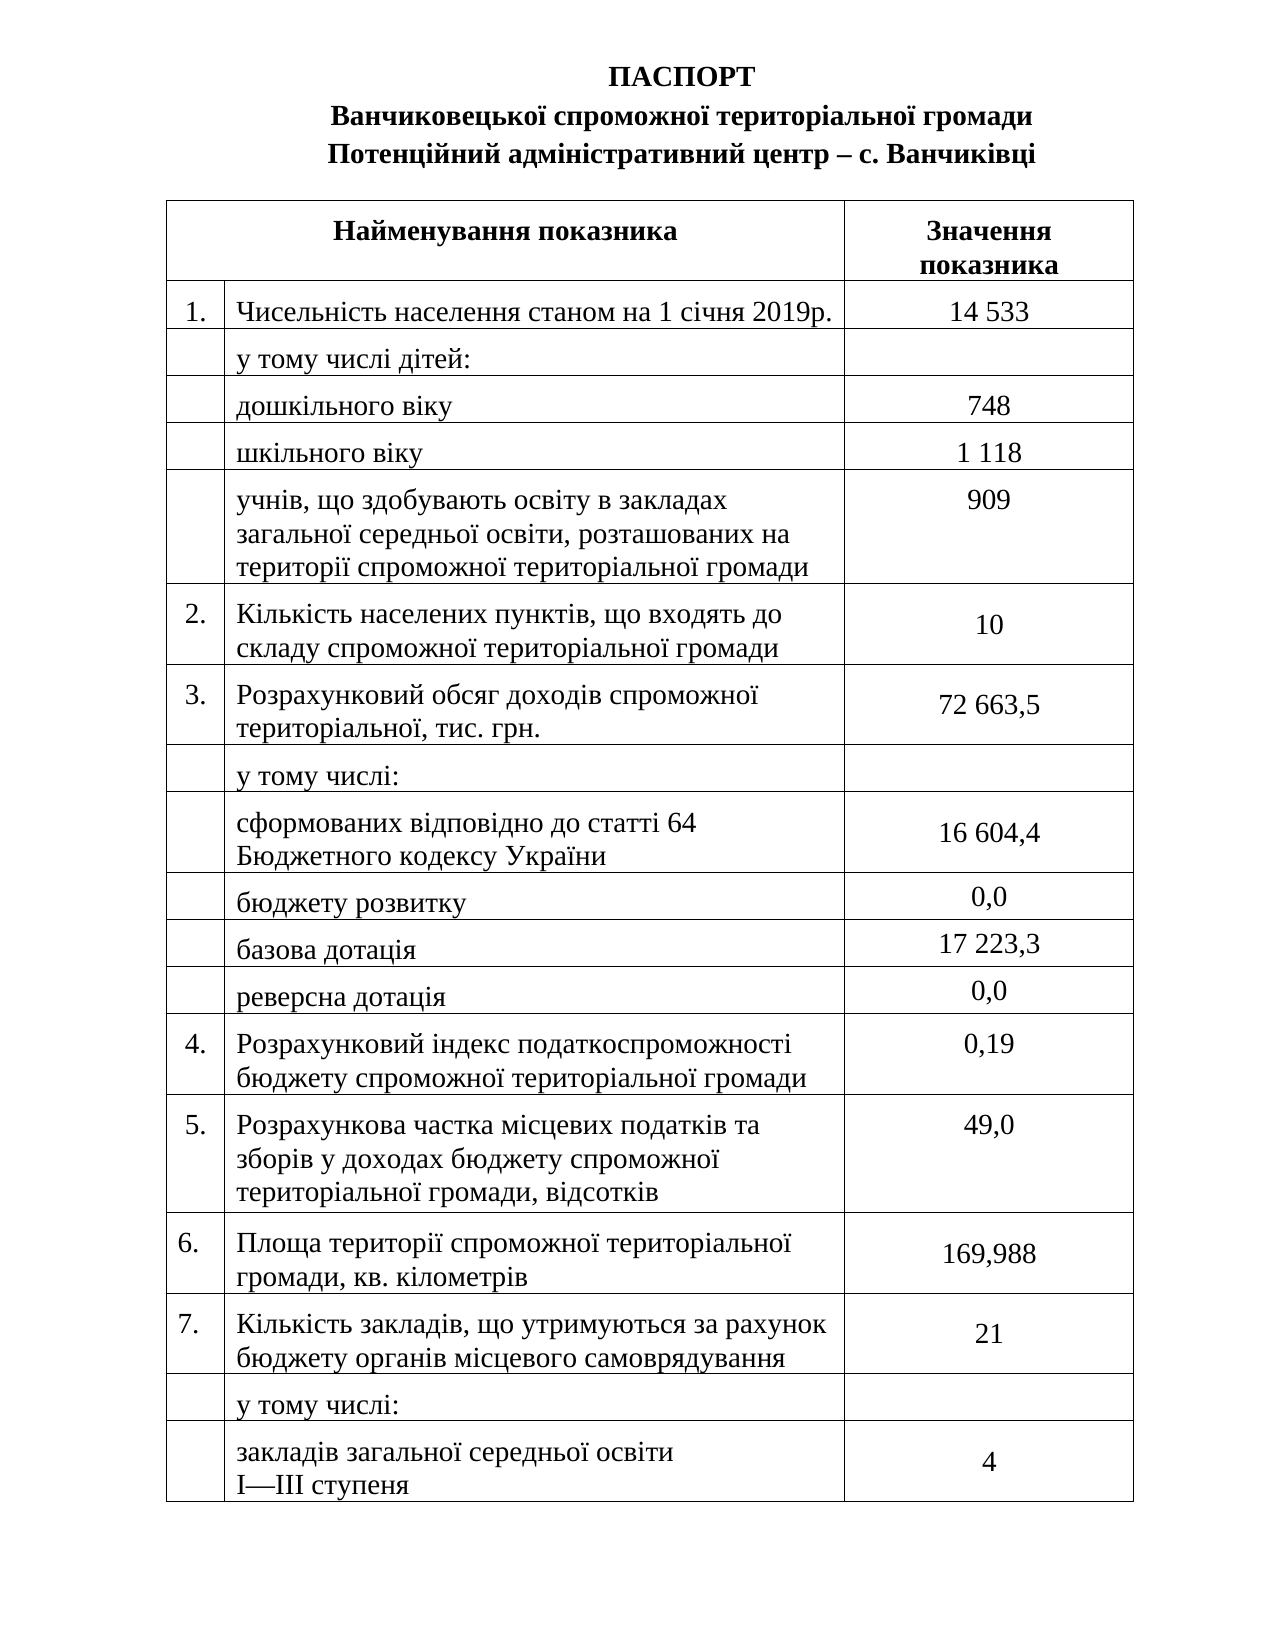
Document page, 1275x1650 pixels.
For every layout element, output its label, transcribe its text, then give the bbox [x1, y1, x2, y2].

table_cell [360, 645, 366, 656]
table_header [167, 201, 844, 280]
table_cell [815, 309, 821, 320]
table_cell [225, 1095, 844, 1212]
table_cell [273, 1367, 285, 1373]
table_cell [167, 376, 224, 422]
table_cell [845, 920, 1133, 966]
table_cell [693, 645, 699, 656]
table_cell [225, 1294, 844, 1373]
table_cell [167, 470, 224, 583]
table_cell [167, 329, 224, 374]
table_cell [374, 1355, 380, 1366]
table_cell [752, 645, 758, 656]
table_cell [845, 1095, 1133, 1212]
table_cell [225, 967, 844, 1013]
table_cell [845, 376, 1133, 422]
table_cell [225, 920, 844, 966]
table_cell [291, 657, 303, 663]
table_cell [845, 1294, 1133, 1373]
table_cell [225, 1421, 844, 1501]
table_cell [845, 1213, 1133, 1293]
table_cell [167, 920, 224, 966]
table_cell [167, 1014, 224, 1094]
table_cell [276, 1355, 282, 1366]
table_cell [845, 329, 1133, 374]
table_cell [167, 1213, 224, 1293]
text Потенційний адміністративний центр – с. Ванчиківці [177, 136, 1186, 170]
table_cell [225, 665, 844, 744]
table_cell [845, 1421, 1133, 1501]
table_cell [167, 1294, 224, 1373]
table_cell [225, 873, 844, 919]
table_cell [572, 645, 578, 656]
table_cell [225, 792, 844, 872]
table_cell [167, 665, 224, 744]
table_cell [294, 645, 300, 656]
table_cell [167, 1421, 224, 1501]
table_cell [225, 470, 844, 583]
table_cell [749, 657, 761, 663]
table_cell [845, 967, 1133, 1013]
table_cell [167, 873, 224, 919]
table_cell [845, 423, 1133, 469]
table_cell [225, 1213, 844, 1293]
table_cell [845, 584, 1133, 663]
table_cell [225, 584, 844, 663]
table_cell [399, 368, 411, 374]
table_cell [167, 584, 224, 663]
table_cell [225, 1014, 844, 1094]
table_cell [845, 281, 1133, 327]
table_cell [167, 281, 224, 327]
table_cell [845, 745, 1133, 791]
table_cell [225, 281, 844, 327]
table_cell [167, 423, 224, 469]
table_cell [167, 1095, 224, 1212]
text Ванчиковецької спроможної територіальної громади [177, 98, 1186, 131]
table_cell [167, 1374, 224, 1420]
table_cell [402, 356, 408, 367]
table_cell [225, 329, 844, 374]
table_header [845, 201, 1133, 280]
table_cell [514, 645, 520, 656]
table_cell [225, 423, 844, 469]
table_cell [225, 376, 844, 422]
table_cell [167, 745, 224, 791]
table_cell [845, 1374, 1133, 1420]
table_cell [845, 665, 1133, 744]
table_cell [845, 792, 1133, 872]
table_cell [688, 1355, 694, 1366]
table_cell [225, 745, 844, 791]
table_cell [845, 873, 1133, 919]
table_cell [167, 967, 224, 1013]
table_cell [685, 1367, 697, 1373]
text ПАСПОРТ [177, 59, 1186, 93]
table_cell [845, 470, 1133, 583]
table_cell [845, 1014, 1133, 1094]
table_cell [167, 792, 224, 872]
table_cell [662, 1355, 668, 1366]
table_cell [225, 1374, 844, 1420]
